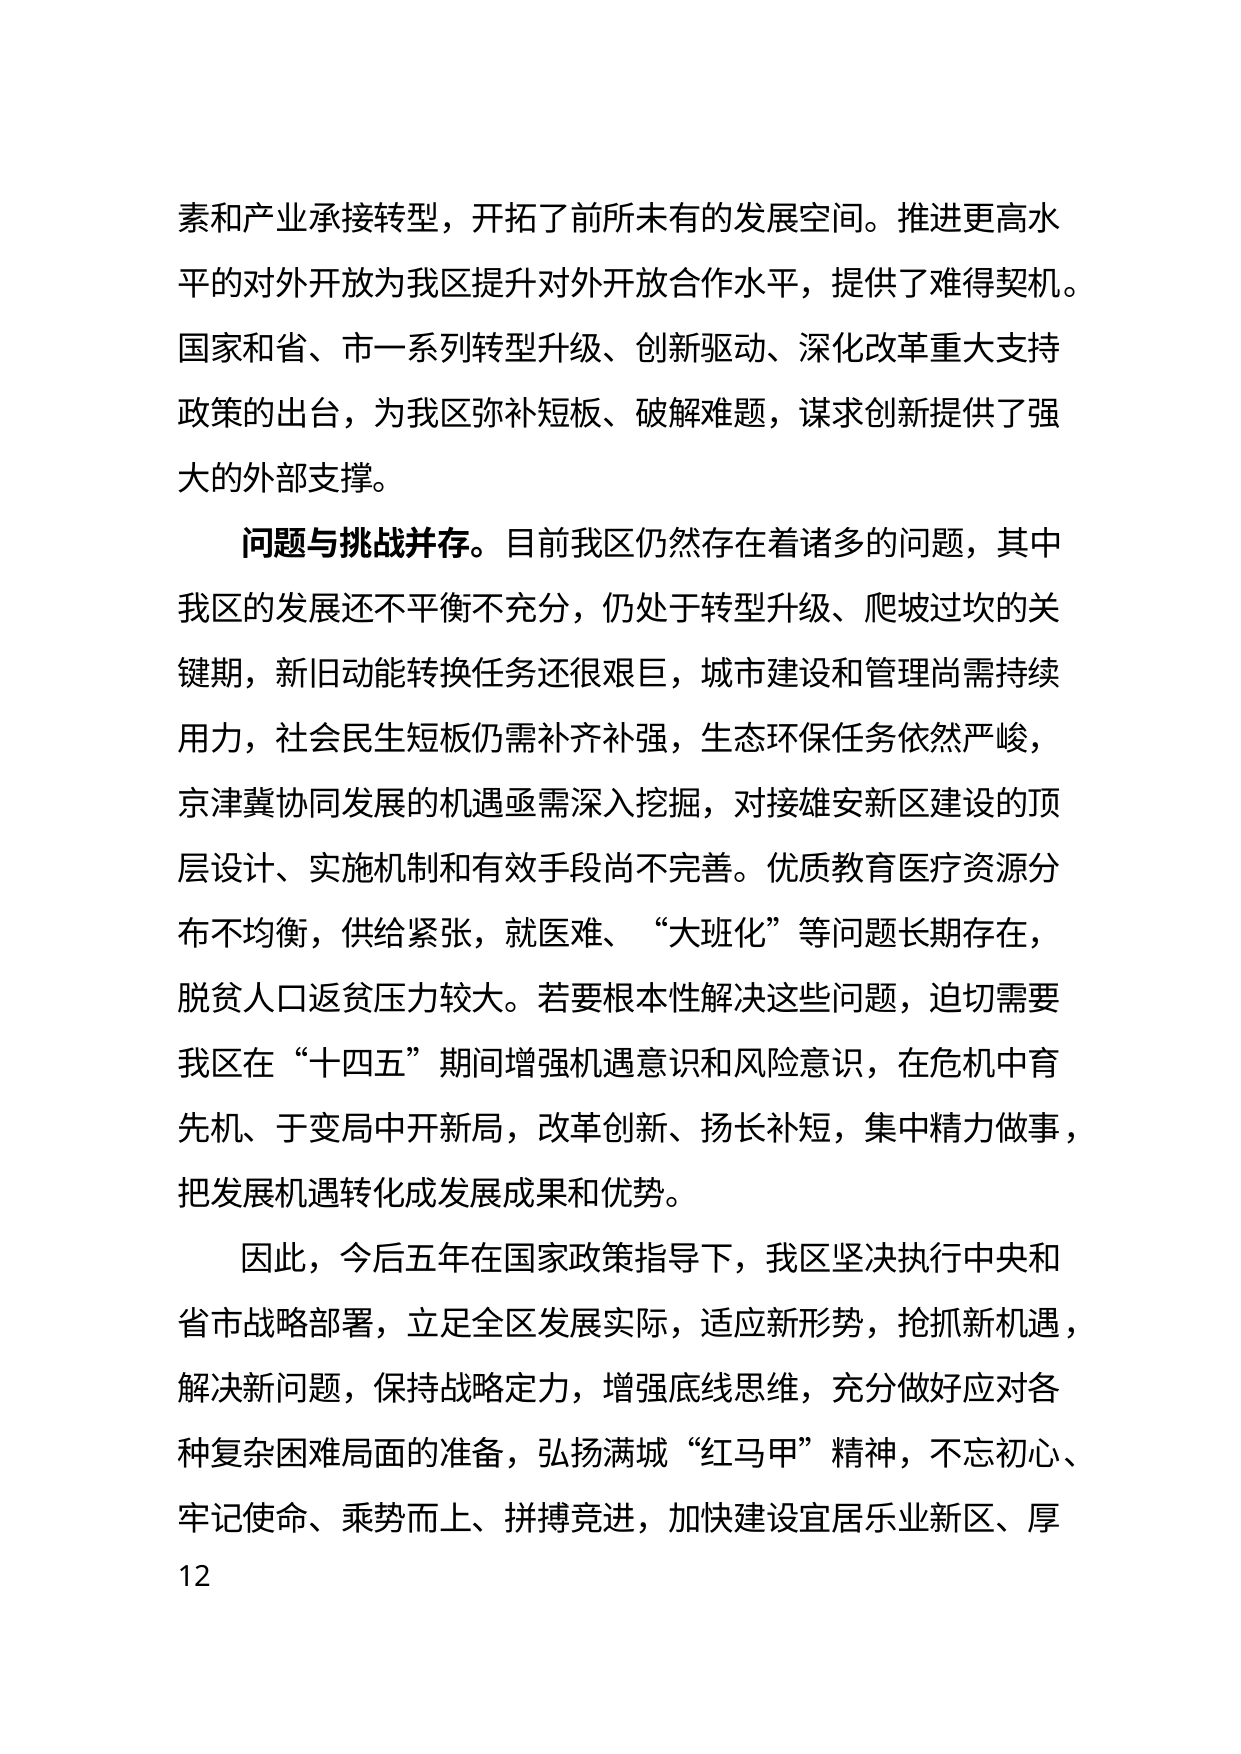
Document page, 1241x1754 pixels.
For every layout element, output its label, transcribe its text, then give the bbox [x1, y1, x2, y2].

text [177, 184, 1063, 509]
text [177, 1224, 1063, 1549]
text 问题与挑战并存。目前我区仍然存在着诸多的问题，其中我区的发展还不平衡不充分，仍处于转型升级、爬坡过坎的关键期，新旧动能转换任务还很艰巨，城市建设和管理尚需持续用力，社会民生短板仍需补齐补强，生态环保任务依然严峻，京津冀协同发展的机遇亟需深入挖掘，对接雄安新区建设的顶层设计、实施机制和有效手段尚不完善。优质教育医疗资源分布不均衡，供给紧张，就医难、“大班化”等问题长期存在，脱贫人口返贫压力较大。若要根本性解决这些问题，迫切需要我区在“十四五”期间增强机遇意识和风险意识，在危机中育先机、于变局中开新局，改革创新、扬长补短，集中精力做事，把发展机遇转化成发展成果和优势。 [177, 509, 1063, 1224]
